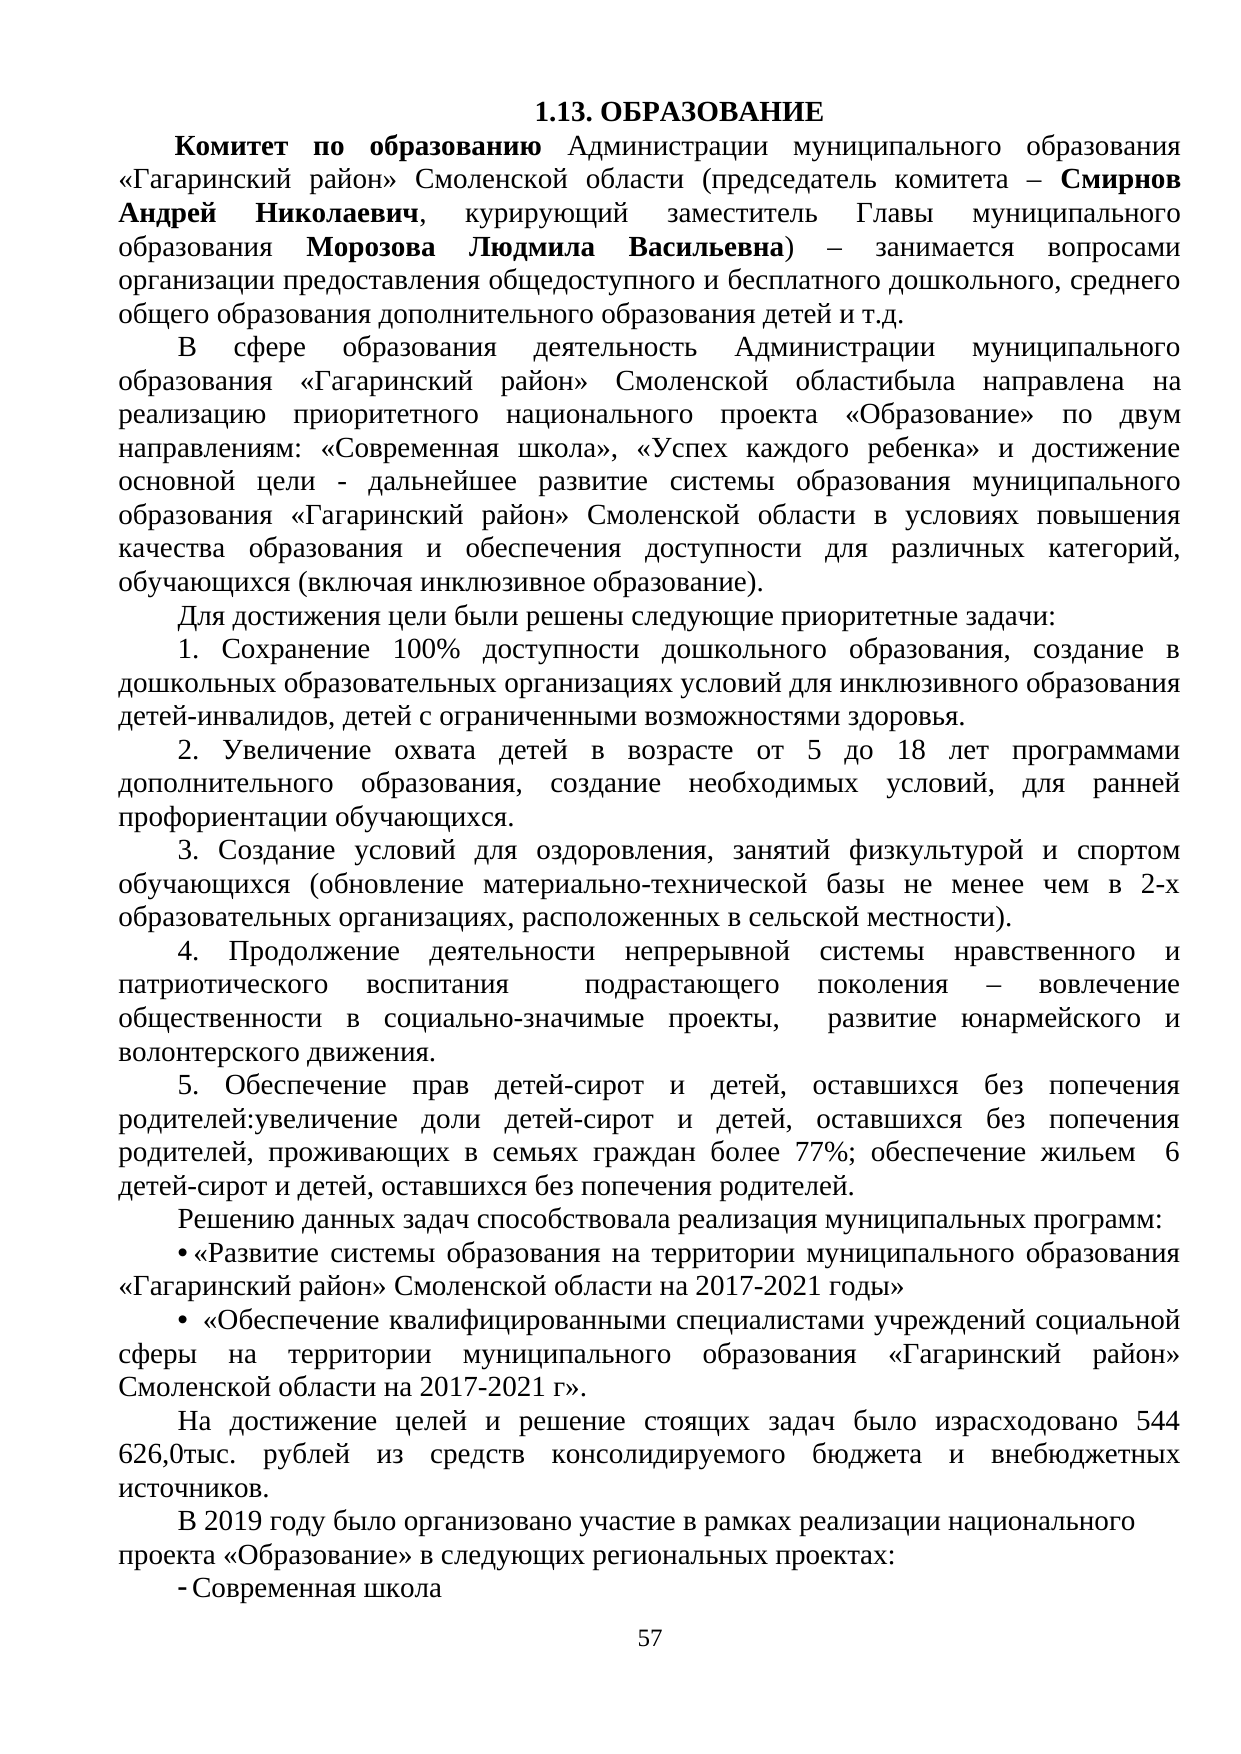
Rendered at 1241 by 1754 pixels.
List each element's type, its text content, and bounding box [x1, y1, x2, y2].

text Комитет по образованию Администрации муниципального образования «Гагаринский район» Смоленской области (председатель комитета – Смирнов Андрей Николаевич, курирующий заместитель Главы муниципального образования Морозова Людмила Васильевна) – занимается вопросами организации предоставления общедоступного и бесплатного дошкольного, среднего общего образования дополнительного образования детей и т.д. [118, 128, 1181, 329]
text Для достижения цели были решены следующие приоритетные задачи: [118, 598, 1181, 631]
text 4. Продолжение деятельности непрерывной системы нравственного и патриотического воспитания подрастающего поколения – вовлечение общественности в социально-значимые проекты, развитие юнармейского и волонтерского движения. [118, 933, 1181, 1067]
text 1.13. ОБРАЗОВАНИЕ [118, 94, 1181, 128]
list «Развитие системы образования на территории муниципального образования «Гагаринский район» Смоленской области на 2017-2021 годы» [118, 1235, 1181, 1302]
text 2. Увеличение охвата детей в возрасте от 5 до 18 лет программами дополнительного образования, создание необходимых условий, для ранней профориентации обучающихся. [118, 732, 1181, 832]
text 3. Создание условий для оздоровления, занятий физкультурой и спортом обучающихся (обновление материально-технической базы не менее чем в 2-х образовательных организациях, расположенных в сельской местности). [118, 832, 1181, 933]
text 5. Обеспечение прав детей-сирот и детей, оставшихся без попечения родителей:увеличение доли детей-сирот и детей, оставшихся без попечения родителей, проживающих в семьях граждан более 77%; обеспечение жильем 6 детей-сирот и детей, оставшихся без попечения родителей. [118, 1067, 1181, 1201]
text В сфере образования деятельность Администрации муниципального образования «Гагаринский район» Смоленской областибыла направлена на реализацию приоритетного национального проекта «Образование» по двум направлениям: «Современная школа», «Успех каждого ребенка» и достижение основной цели - дальнейшее развитие системы образования муниципального образования «Гагаринский район» Смоленской области в условиях повышения качества образования и обеспечения доступности для различных категорий, обучающихся (включая инклюзивное образование). [118, 329, 1181, 598]
list Современная школа [118, 1571, 1181, 1604]
text Решению данных задач способствовала реализация муниципальных программ: [118, 1201, 1181, 1235]
text 1. Сохранение 100% доступности дошкольного образования, создание в дошкольных образовательных организациях условий для инклюзивного образования детей-инвалидов, детей с ограниченными возможностями здоровья. [118, 631, 1181, 732]
text На достижение целей и решение стоящих задач было израсходовано 544 626,0тыс. рублей из средств консолидируемого бюджета и внебюджетных источников. [118, 1403, 1181, 1503]
text В 2019 году было организовано участие в рамках реализации национального проекта «Образование» в следующих региональных проектах: [118, 1503, 1181, 1571]
list «Обеспечение квалифицированными специалистами учреждений социальной сферы на территории муниципального образования «Гагаринский район» Смоленской области на 2017-2021 г». [118, 1302, 1181, 1403]
